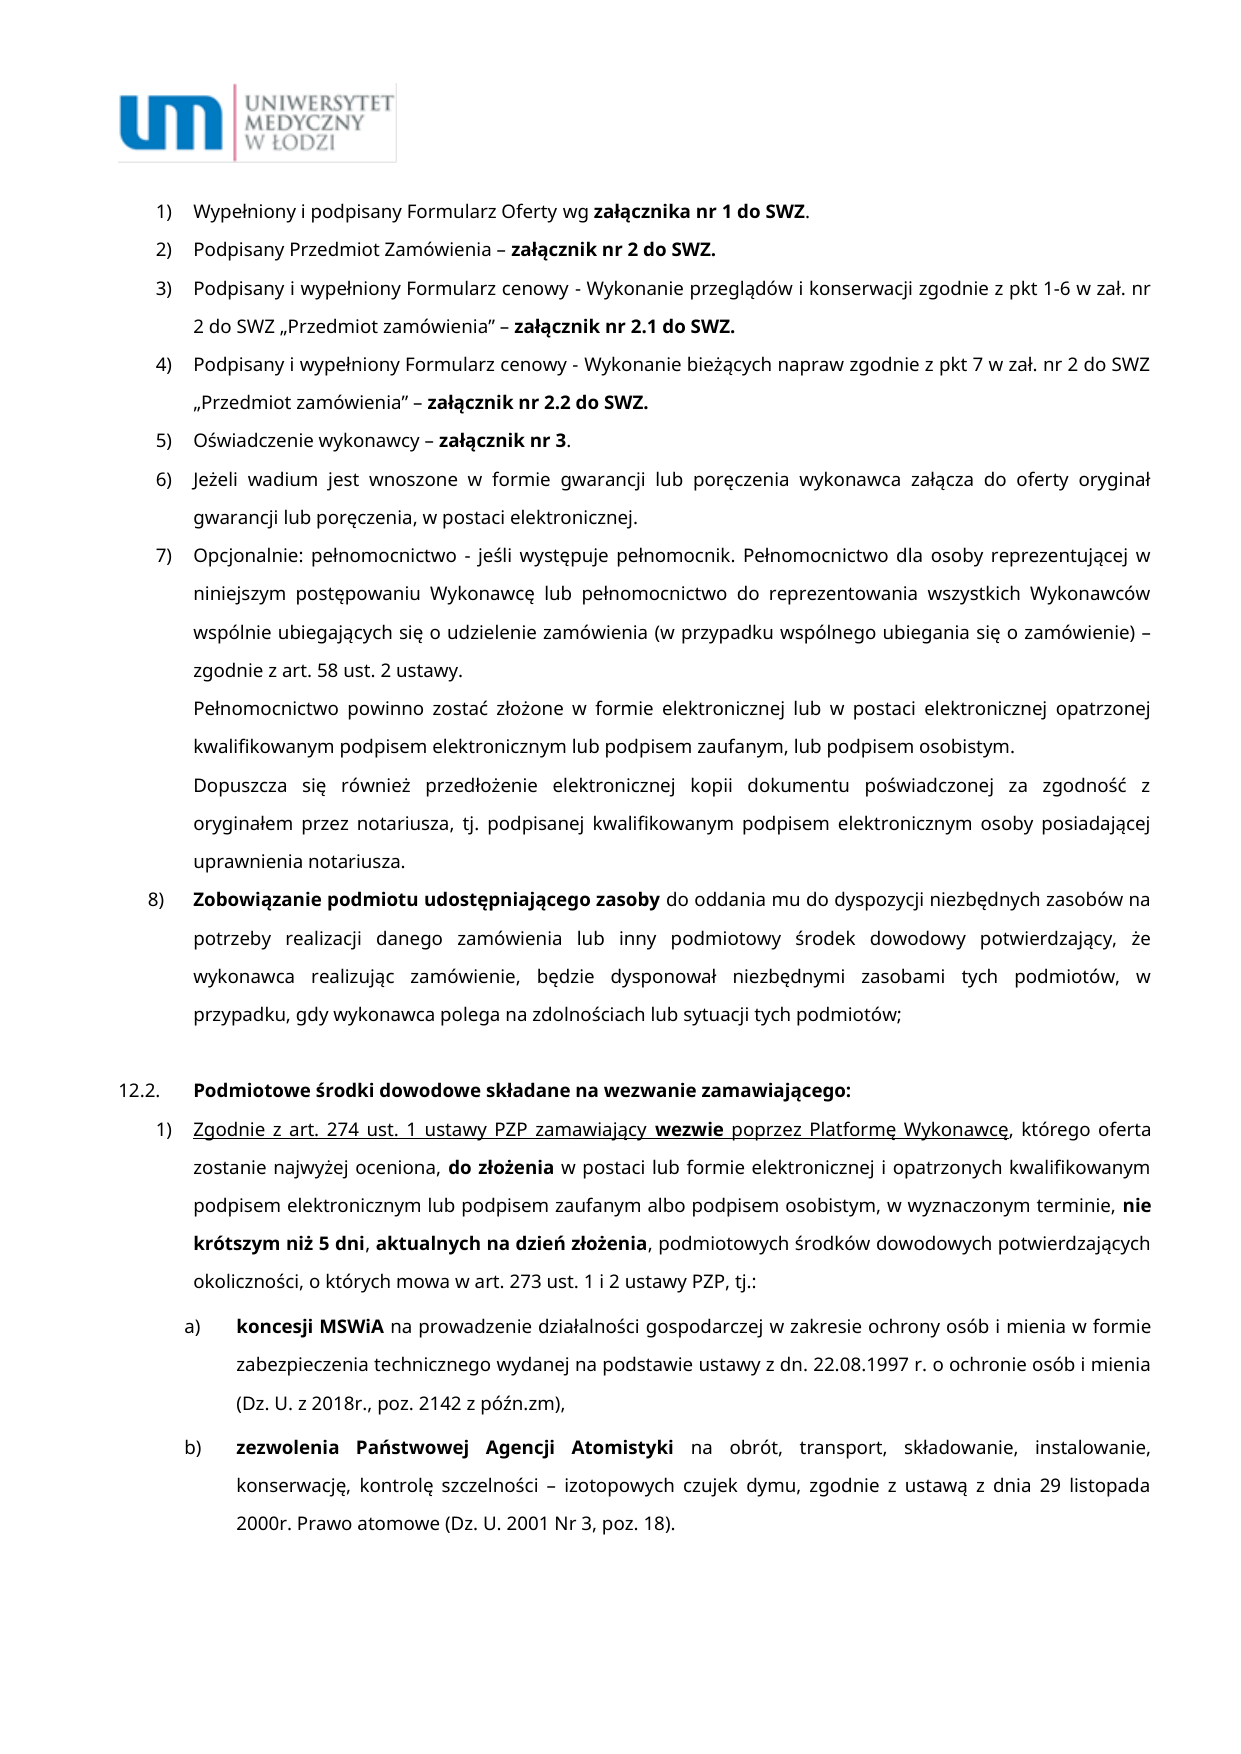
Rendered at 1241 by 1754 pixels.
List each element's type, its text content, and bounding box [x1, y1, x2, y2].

list koncesji MSWiA na prowadzenie działalności gospodarczej w zakresie ochrony osób i mienia w formie zabezpieczenia technicznego wydanej na podstawie ustawy z dn. 22.08.1997 r. o ochronie osób i mienia (Dz. U. z 2018r., poz. 2142 z późn.zm), [184, 1428, 1152, 1530]
list Opcjonalnie: pełnomocnictwo - jeśli występuje pełnomocnik. Pełnomocnictwo dla osoby reprezentującej w niniejszym postępowaniu Wykonawcę lub pełnomocnictwo do reprezentowania wszystkich Wykonawców wspólnie ubiegających się o udzielenie zamówienia (w przypadku wspólnego ubiegania się o zamówienie) – zgodnie z art. 58 ust. 2 ustawy. [156, 657, 1152, 797]
list Wypełniony i podpisany Formularz Oferty wg załącznika nr 1 do SWZ. [156, 313, 1152, 339]
list Zobowiązanie podmiotu udostępniającego zasoby do oddania mu do dyspozycji niezbędnych zasobów na potrzeby realizacji danego zamówienia lub inny podmiotowy środek dowodowy potwierdzający, że wykonawca realizując zamówienie, będzie dysponował niezbędnymi zasobami tych podmiotów, w przypadku, gdy wykonawca polega na zdolnościach lub sytuacji tych podmiotów; [148, 1001, 1152, 1141]
list Jeżeli wadium jest wnoszone w formie gwarancji lub poręczenia wykonawca załącza do oferty oryginał gwarancji lub poręczenia, w postaci elektronicznej. [156, 581, 1152, 644]
list Oświadczenie wykonawcy – załącznik nr 3. [156, 542, 1152, 568]
text Dopuszcza się również przedłożenie elektronicznej kopii dokumentu poświadczonej za zgodność z oryginałem przez notariusza, tj. podpisanej kwalifikowanym podpisem elektronicznym osoby posiadającej uprawnienia notariusza. [193, 887, 1152, 988]
picture [118, 83, 398, 164]
list Oferta ma być sporządzona pod rygorem nieważności w formie lub postaci elektronicznej i musi zawierać następujące oświadczenia, dokumenty podpisane kwalifikowanym podpisem elektronicznym lub podpisem zaufanym lub podpisem osobistym: [118, 198, 1152, 300]
list Podpisany Przedmiot Zamówienia – załącznik nr 2 do SWZ. [156, 351, 1152, 377]
list Podpisany i wypełniony Formularz cenowy - Wykonanie przeglądów i konserwacji zgodnie z pkt 1-6 w zał. nr 2 do SWZ „Przedmiot zamówienia” – załącznik nr 2.1 do SWZ. [156, 389, 1152, 453]
list Podmiotowe środki dowodowe składane na wezwanie zamawiającego: [118, 1192, 1152, 1218]
text Pełnomocnictwo powinno zostać złożone w formie elektronicznej lub w postaci elektronicznej opatrzonej kwalifikowanym podpisem elektronicznym lub podpisem zaufanym, lub podpisem osobistym. [193, 810, 1152, 874]
list Podpisany i wypełniony Formularz cenowy - Wykonanie bieżących napraw zgodnie z pkt 7 w zał. nr 2 do SWZ „Przedmiot zamówienia” – załącznik nr 2.2 do SWZ. [156, 466, 1152, 530]
list Zgodnie z art. 274 ust. 1 ustawy PZP zamawiający wezwie poprzez Platformę Wykonawcę, którego oferta zostanie najwyżej oceniona, do złożenia w postaci lub formie elektronicznej i opatrzonych kwalifikowanym podpisem elektronicznym lub podpisem zaufanym albo podpisem osobistym, w wyznaczonym terminie, nie krótszym niż 5 dni, aktualnych na dzień złożenia, podmiotowych środków dowodowych potwierdzających okoliczności, o których mowa w art. 273 ust. 1 i 2 ustawy PZP, tj.: [156, 1231, 1152, 1409]
